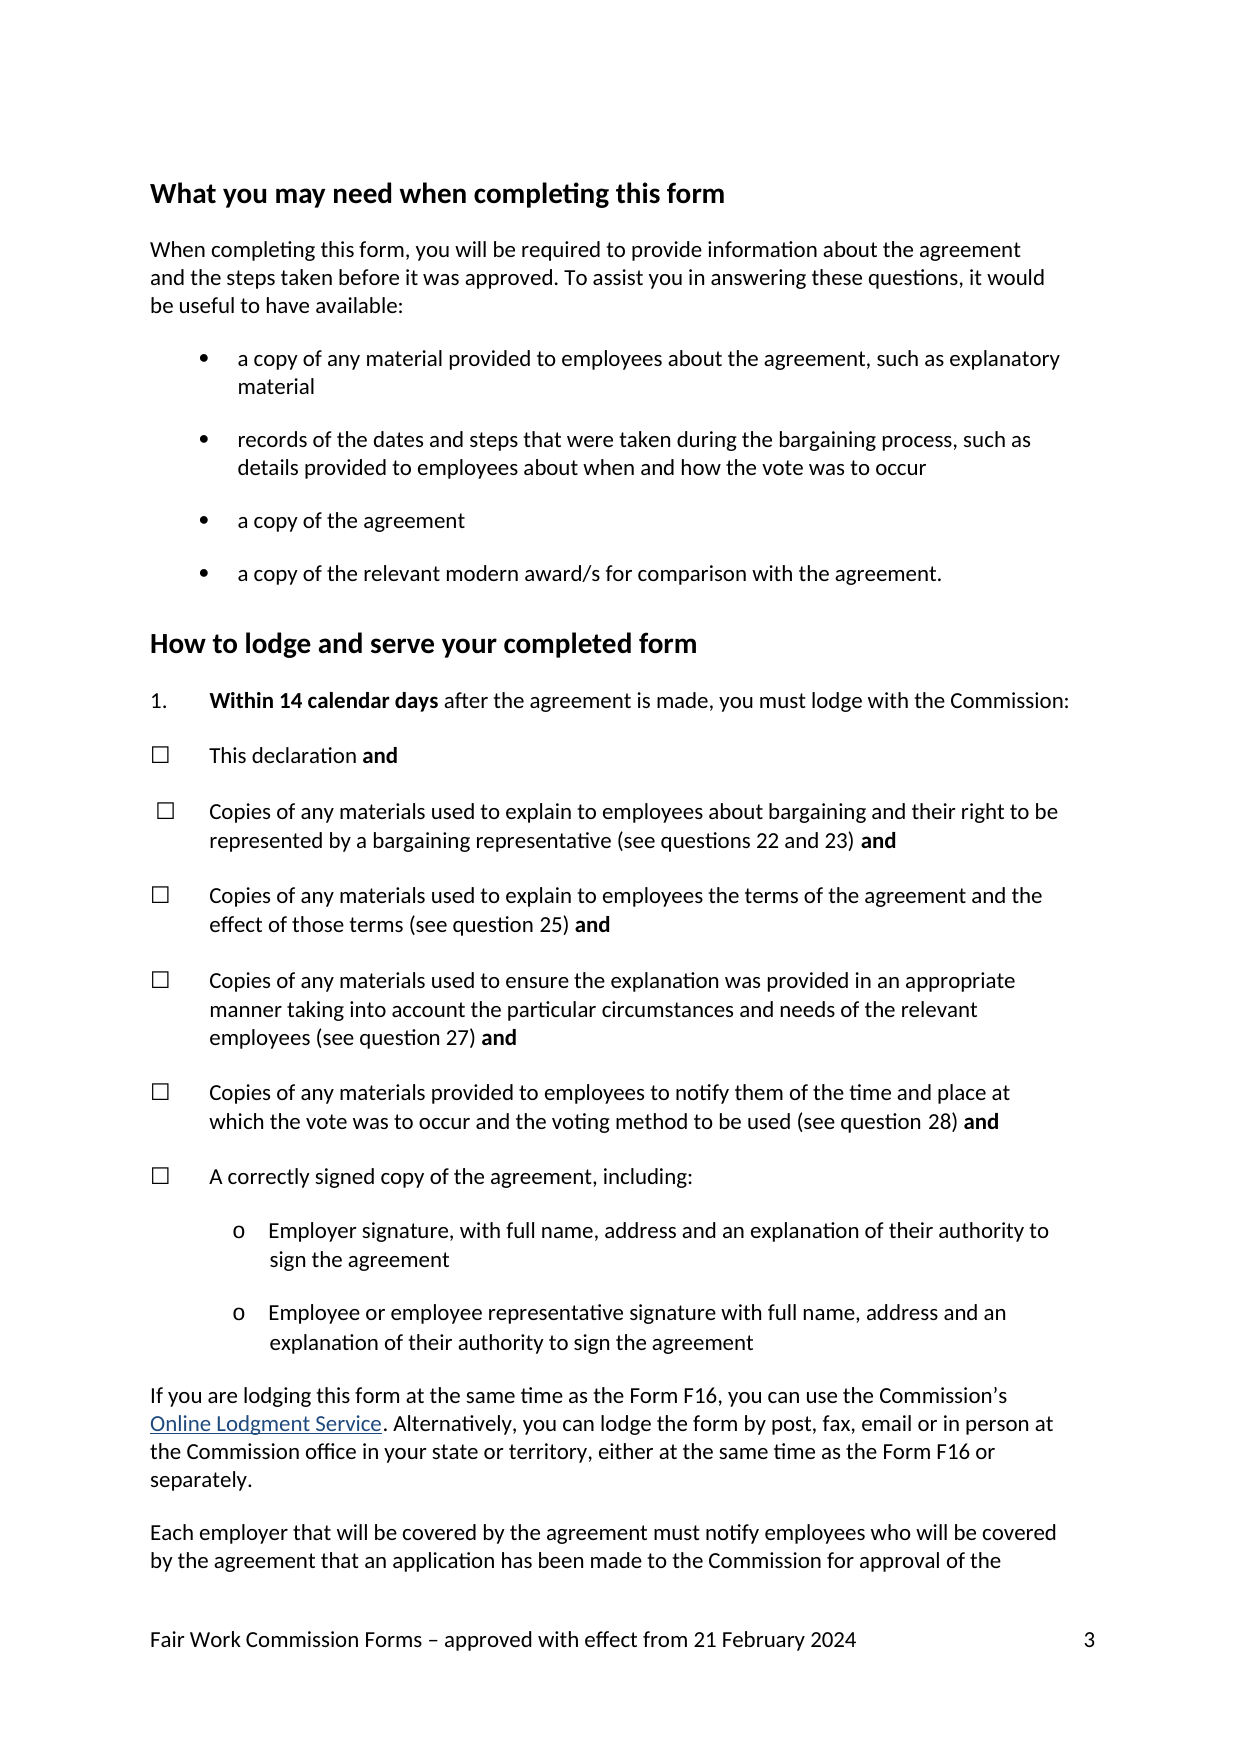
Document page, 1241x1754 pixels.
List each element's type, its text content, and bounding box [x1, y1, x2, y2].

list Within 14 calendar days after the agreement is made, you must lodge with the Commission: [150, 686, 1090, 714]
list Employer signature, with full name, address and an explanation of their authority to sign the agreement [232, 1216, 1090, 1273]
text Copies of any materials used to explain to employees about bargaining and their right to be represented by a bargaining representative (see questions 22 and 23) and [150, 795, 1061, 854]
list a copy of any material provided to employees about the agreement, such as explanatory material [200, 344, 1090, 401]
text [150, 1518, 1061, 1574]
list a copy of the relevant modern award/s for comparison with the agreement. [200, 559, 1090, 588]
list records of the dates and steps that were taken during the bargaining process, such as details provided to employees about when and how the vote was to occur [200, 426, 1090, 482]
text If you are lodging this form at the same time as the Form F16, you can use the Commission’s Online Lodgment Service. Alternatively, you can lodge the form by post, fax, email or in person at the Commission office in your state or territory, either at the same time as the Form F16 or separately. [150, 1381, 1061, 1493]
text A correctly signed copy of the agreement, including: [150, 1160, 1061, 1191]
list Employee or employee representative signature with full name, address and an explanation of their authority to sign the agreement [232, 1298, 1090, 1356]
subtitle What you may need when completing this form [150, 175, 1090, 210]
text Copies of any materials used to explain to employees the terms of the agreement and the effect of those terms (see question 25) and [150, 879, 1061, 938]
text Copies of any materials used to ensure the explanation was provided in an appropriate manner taking into account the particular circumstances and needs of the relevant employees (see question 27) and [150, 963, 1061, 1051]
text When completing this form, you will be required to provide information about the agreement and the steps taken before it was approved. To assist you in answering these questions, it would be useful to have available: [150, 235, 1061, 319]
subtitle How to lodge and serve your completed form [150, 625, 1090, 661]
text Copies of any materials provided to employees to notify them of the time and place at which the vote was to occur and the voting method to be used (see question 28) and [150, 1076, 1061, 1135]
text This declaration and [150, 739, 1061, 770]
list a copy of the agreement [200, 507, 1090, 534]
